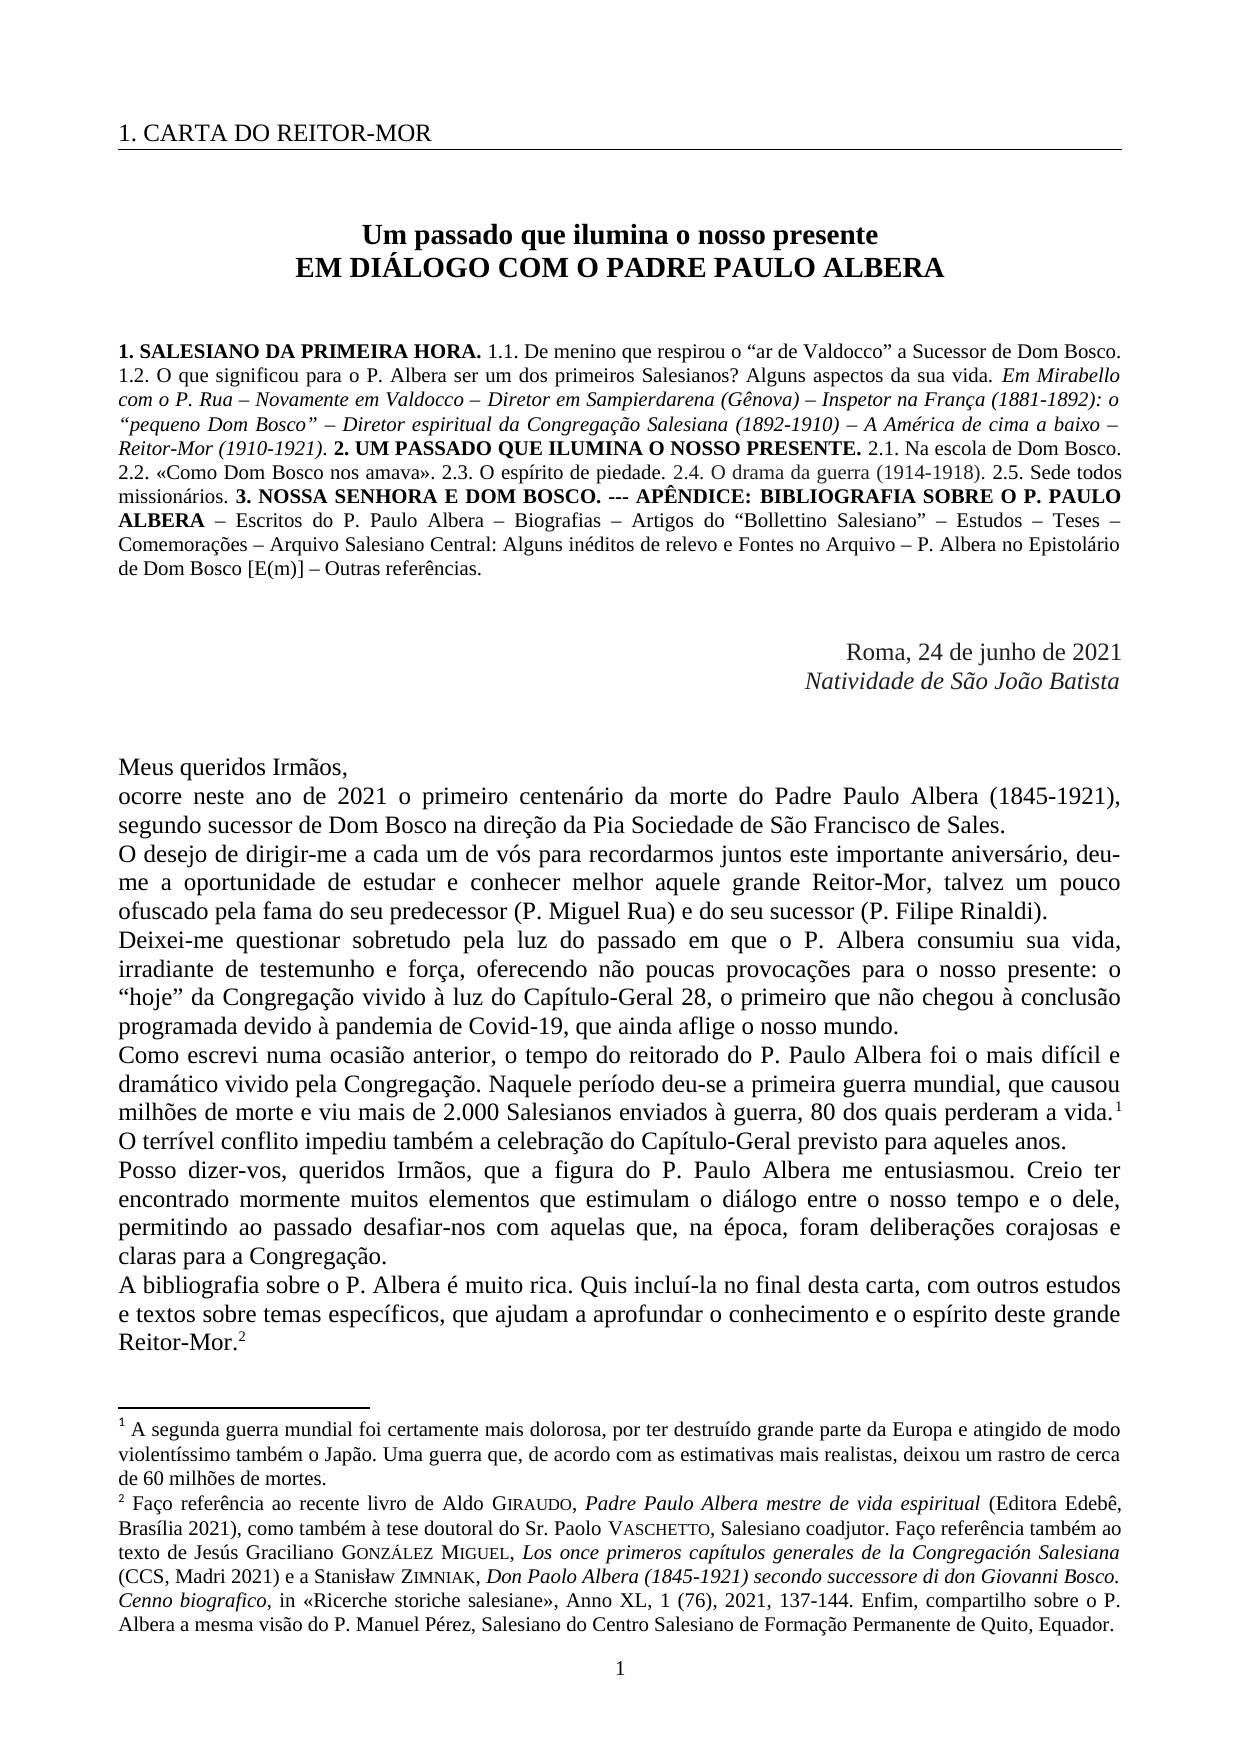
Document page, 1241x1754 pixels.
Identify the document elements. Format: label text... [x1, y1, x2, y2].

text 1. SALESIANO DA PRIMEIRA HORA. 1.1. De menino que respirou o “ar de Valdocco” a Sucessor de Dom Bosco. 1.2. O que significou para o P. Albera ser um dos primeiros Salesianos? Alguns aspectos da sua vida. Em Mirabello com o P. Rua – Novamente em Valdocco – Diretor em Sampierdarena (Gênova) – Inspetor na França (1881-1892): o “pequeno Dom Bosco” – Diretor espiritual da Congregação Salesiana (1892-1910) – A América de cima a baixo – Reitor-Mor (1910-1921). 2. UM PASSADO QUE ILUMINA O NOSSO PRESENTE. 2.1. Na escola de Dom Bosco. 2.2. «Como Dom Bosco nos amava». 2.3. O espírito de piedade. 2.4. O drama da guerra (1914-1918). 2.5. Sede todos missionários. 3. NOSSA SENHORA E DOM BOSCO. --- APÊNDICE: Bibliografia sobre o P. Paulo Albera – Escritos do P. Paulo Albera – Biografias – Artigos do “Bollettino Salesiano” – Estudos – Teses – Comemorações – Arquivo Salesiano Central: Alguns inéditos de relevo e Fontes no Arquivo – P. Albera no Epistolário de Dom Bosco [E(m)] – Outras referências. [118, 339, 1122, 580]
text O desejo de dirigir-me a cada um de vós para recordarmos juntos este importante aniversário, deu-me a oportunidade de estudar e conhecer melhor aquele grande Reitor-Mor, talvez um pouco ofuscado pela fama do seu predecessor (P. Miguel Rua) e do seu sucessor (P. Filipe Rinaldi). [118, 839, 1122, 925]
text Meus queridos Irmãos, [118, 752, 1122, 781]
text EM DIÁLOGO COM O PADRE PAULO ALBERA [118, 251, 1122, 284]
text 1. CARTA DO REITOR-MOR [118, 118, 1122, 149]
text Natividade de São João Batista [118, 666, 1122, 695]
text A bibliografia sobre o P. Albera é muito rica. Quis incluí-la no final desta carta, com outros estudos e textos sobre temas específicos, que ajudam a aprofundar o conhecimento e o espírito deste grande Reitor-Mor. [118, 1270, 1122, 1356]
text Como escrevi numa ocasião anterior, o tempo do reitorado do P. Paulo Albera foi o mais difícil e dramático vivido pela Congregação. Naquele período deu-se a primeira guerra mundial, que causou milhões de morte e viu mais de 2.000 Salesianos enviados à guerra, 80 dos quais perderam a vida. O terrível conflito impediu também a celebração do Capítulo-Geral previsto para aqueles anos. [118, 1040, 1122, 1155]
text Deixei-me questionar sobretudo pela luz do passado em que o P. Albera consumiu sua vida, irradiante de testemunho e força, oferecendo não poucas provocações para o nosso presente: o “hoje” da Congregação vivido à luz do Capítulo-Geral 28, o primeiro que não chegou à conclusão programada devido à pandemia de Covid-19, que ainda aflige o nosso mundo. [118, 925, 1122, 1040]
text Um passado que ilumina o nosso presente [118, 217, 1122, 251]
text Roma, 24 de junho de 2021 [118, 637, 1122, 666]
text Posso dizer-vos, queridos Irmãos, que a figura do P. Paulo Albera me entusiasmou. Creio ter encontrado mormente muitos elementos que estimulam o diálogo entre o nosso tempo e o dele, permitindo ao passado desafiar-nos com aquelas que, na época, foram deliberações corajosas e claras para a Congregação. [118, 1155, 1122, 1270]
text ocorre neste ano de 2021 o primeiro centenário da morte do Padre Paulo Albera (1845-1921), segundo sucessor de Dom Bosco na direção da Pia Sociedade de São Francisco de Sales. [118, 781, 1122, 839]
